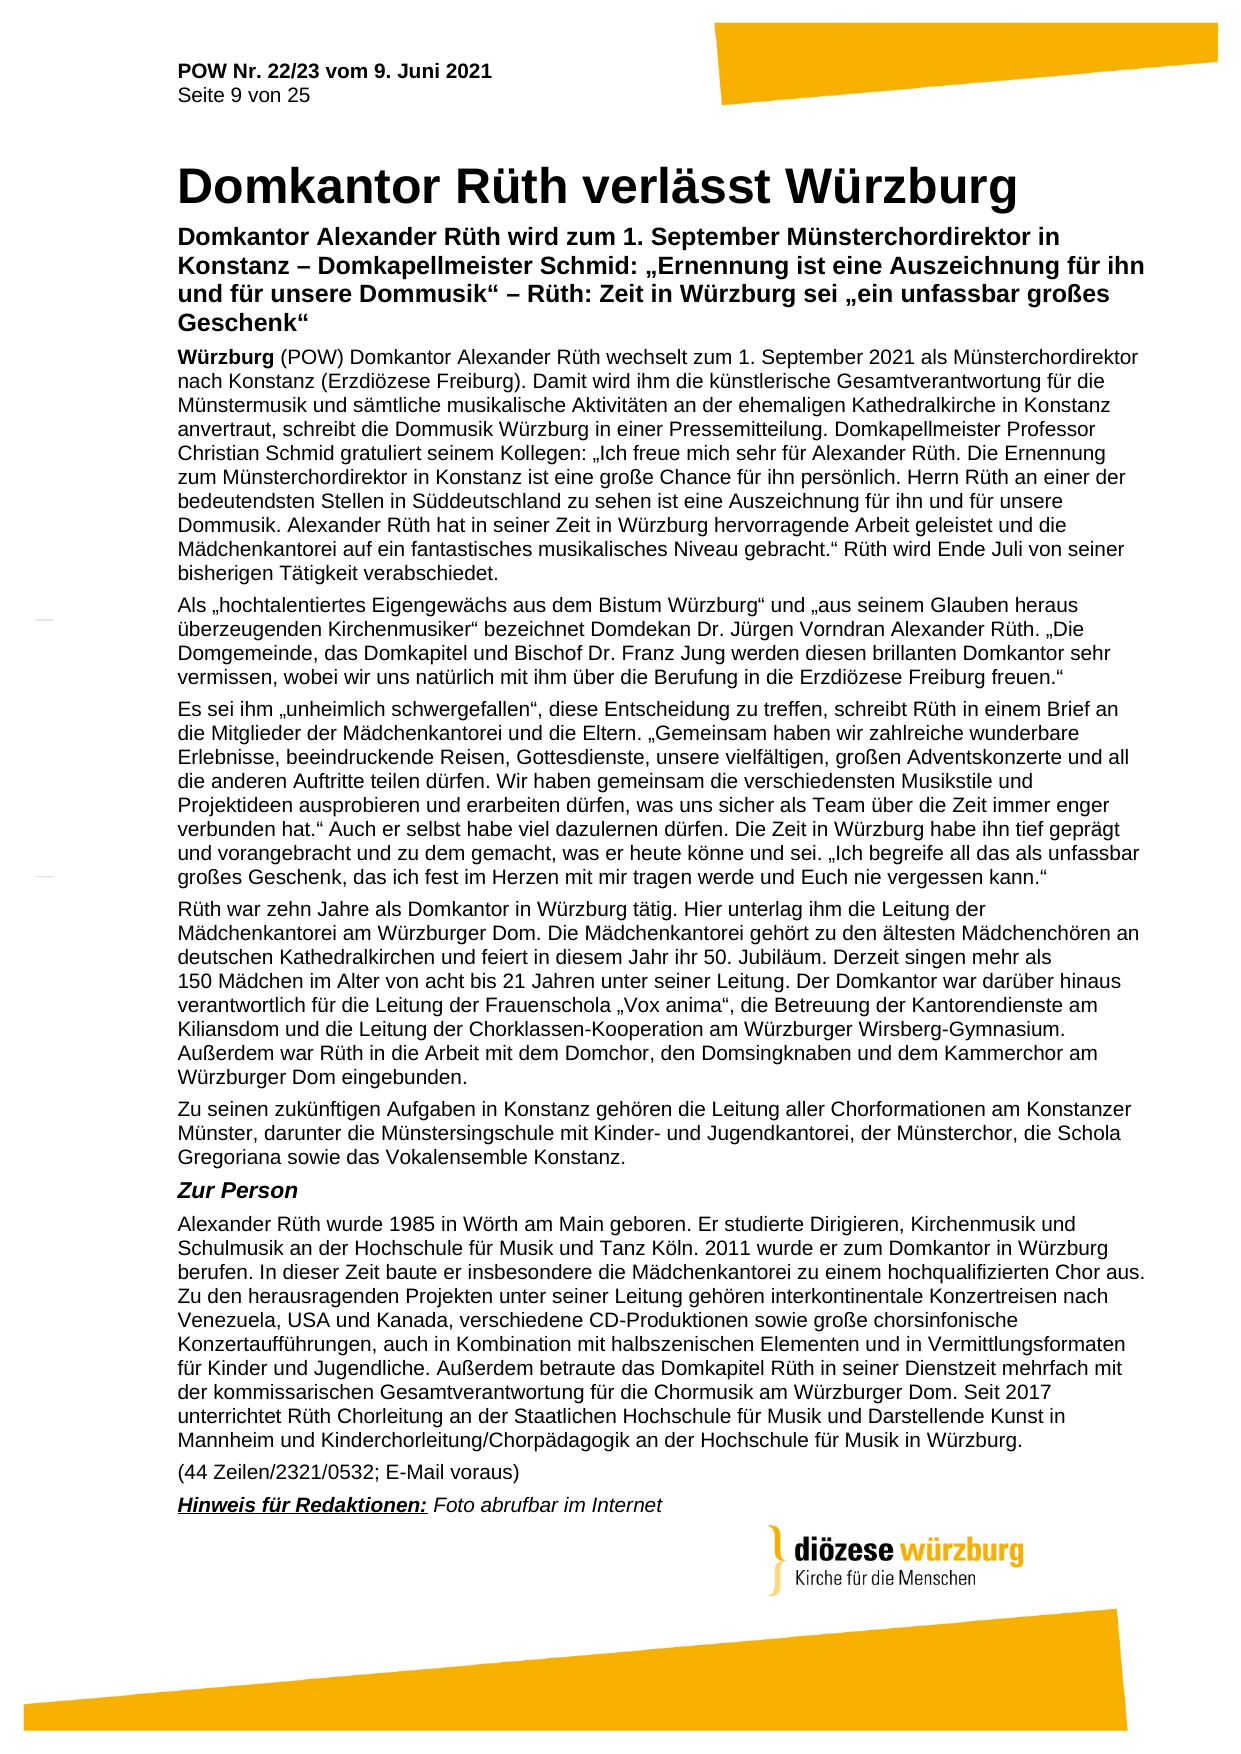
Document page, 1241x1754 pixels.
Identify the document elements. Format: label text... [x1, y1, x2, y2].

text Zur Person [177, 1177, 1152, 1204]
text Als „hochtalentiertes Eigengewächs aus dem Bistum Würzburg“ und „aus seinem Glauben heraus überzeugenden Kirchenmusiker“ bezeichnet Domdekan Dr. Jürgen Vorndran Alexander Rüth. „Die Domgemeinde, das Domkapitel und Bischof Dr. Franz Jung werden diesen brillanten Domkantor sehr vermissen, wobei wir uns natürlich mit ihm über die Berufung in die Erzdiözese Freiburg freuen.“ [177, 593, 1152, 689]
picture [0, 0, 1241, 1754]
text Alexander Rüth wurde 1985 in Wörth am Main geboren. Er studierte Dirigieren, Kirchenmusik und Schulmusik an der Hochschule für Musik und Tanz Köln. 2011 wurde er zum Domkantor in Würzburg berufen. In dieser Zeit baute er insbesondere die Mädchenkantorei zu einem hochqualifizierten Chor aus. Zu den herausragenden Projekten unter seiner Leitung gehören interkontinentale Konzertreisen nach Venezuela, USA und Kanada, verschiedene CD-Produktionen sowie große chorsinfonische Konzertaufführungen, auch in Kombination mit halbszenischen Elementen und in Vermittlungsformaten für Kinder und Jugendliche. Außerdem betraute das Domkapitel Rüth in seiner Dienstzeit mehrfach mit der kommissarischen Gesamtverantwortung für die Chormusik am Würzburger Dom. Seit 2017 unterrichtet Rüth Chorleitung an der Staatlichen Hochschule für Musik und Darstellende Kunst in Mannheim und Kinderchorleitung/Chorpädagogik an der Hochschule für Musik in Würzburg. [177, 1212, 1152, 1452]
text Rüth war zehn Jahre als Domkantor in Würzburg tätig. Hier unterlag ihm die Leitung der Mädchenkantorei am Würzburger Dom. Die Mädchenkantorei gehört zu den ältesten Mädchenchören an deutschen Kathedralkirchen und feiert in diesem Jahr ihr 50. Jubiläum. Derzeit singen mehr als 150 Mädchen im Alter von acht bis 21 Jahren unter seiner Leitung. Der Domkantor war darüber hinaus verantwortlich für die Leitung der Frauenschola „Vox anima“, die Betreuung der Kantorendienste am Kiliansdom und die Leitung der Chorklassen-Kooperation am Würzburger Wirsberg-Gymnasium. Außerdem war Rüth in die Arbeit mit dem Domchor, den Domsingknaben und dem Kammerchor am Würzburger Dom eingebunden. [177, 897, 1152, 1089]
text Würzburg (POW) Domkantor Alexander Rüth wechselt zum 1. September 2021 als Münsterchordirektor nach Konstanz (Erzdiözese Freiburg). Damit wird ihm die künstlerische Gesamtverantwortung für die Münstermusik und sämtliche musikalische Aktivitäten an der ehemaligen Kathedralkirche in Konstanz anvertraut, schreibt die Dommusik Würzburg in einer Pressemitteilung. Domkapellmeister Professor Christian Schmid gratuliert seinem Kollegen: „Ich freue mich sehr für Alexander Rüth. Die Ernennung zum Münsterchordirektor in Konstanz ist eine große Chance für ihn persönlich. Herrn Rüth an einer der bedeutendsten Stellen in Süddeutschland zu sehen ist eine Auszeichnung für ihn und für unsere Dommusik. Alexander Rüth hat in seiner Zeit in Würzburg hervorragende Arbeit geleistet und die Mädchenkantorei auf ein fantastisches musikalisches Niveau gebracht.“ Rüth wird Ende Juli von seiner bisherigen Tätigkeit verabschiedet. [177, 345, 1152, 585]
text Domkantor Alexander Rüth wird zum 1. September Münsterchordirektor in Konstanz – Domkapellmeister Schmid: „Ernennung ist eine Auszeichnung für ihn und für unsere Dommusik“ – Rüth: Zeit in Würzburg sei „ein unfassbar großes Geschenk“ [177, 222, 1152, 337]
text Es sei ihm „unheimlich schwergefallen“, diese Entscheidung zu treffen, schreibt Rüth in einem Brief an die Mitglieder der Mädchenkantorei und die Eltern. „Gemeinsam haben wir zahlreiche wunderbare Erlebnisse, beeindruckende Reisen, Gottesdienste, unsere vielfältigen, großen Adventskonzerte und all die anderen Auftritte teilen dürfen. Wir haben gemeinsam die verschiedensten Musikstile und Projektideen ausprobieren und erarbeiten dürfen, was uns sicher als Team über die Zeit immer enger verbunden hat.“ Auch er selbst habe viel dazulernen dürfen. Die Zeit in Würzburg habe ihn tief geprägt und vorangebracht und zu dem gemacht, was er heute könne und sei. „Ich begreife all das als unfassbar großes Geschenk, das ich fest im Herzen mit mir tragen werde und Euch nie vergessen kann.“ [177, 697, 1152, 889]
text (44 Zeilen/2321/0532; E-Mail voraus) [177, 1460, 1152, 1484]
subtitle Domkantor Rüth verlässt Würzburg [177, 156, 1152, 213]
text Hinweis für Redaktionen: Foto abrufbar im Internet [177, 1492, 1152, 1516]
text Zu seinen zukünftigen Aufgaben in Konstanz gehören die Leitung aller Chorformationen am Konstanzer Münster, darunter die Münstersingschule mit Kinder- und Jugendkantorei, der Münsterchor, die Schola Gregoriana sowie das Vokalensemble Konstanz. [177, 1097, 1152, 1169]
